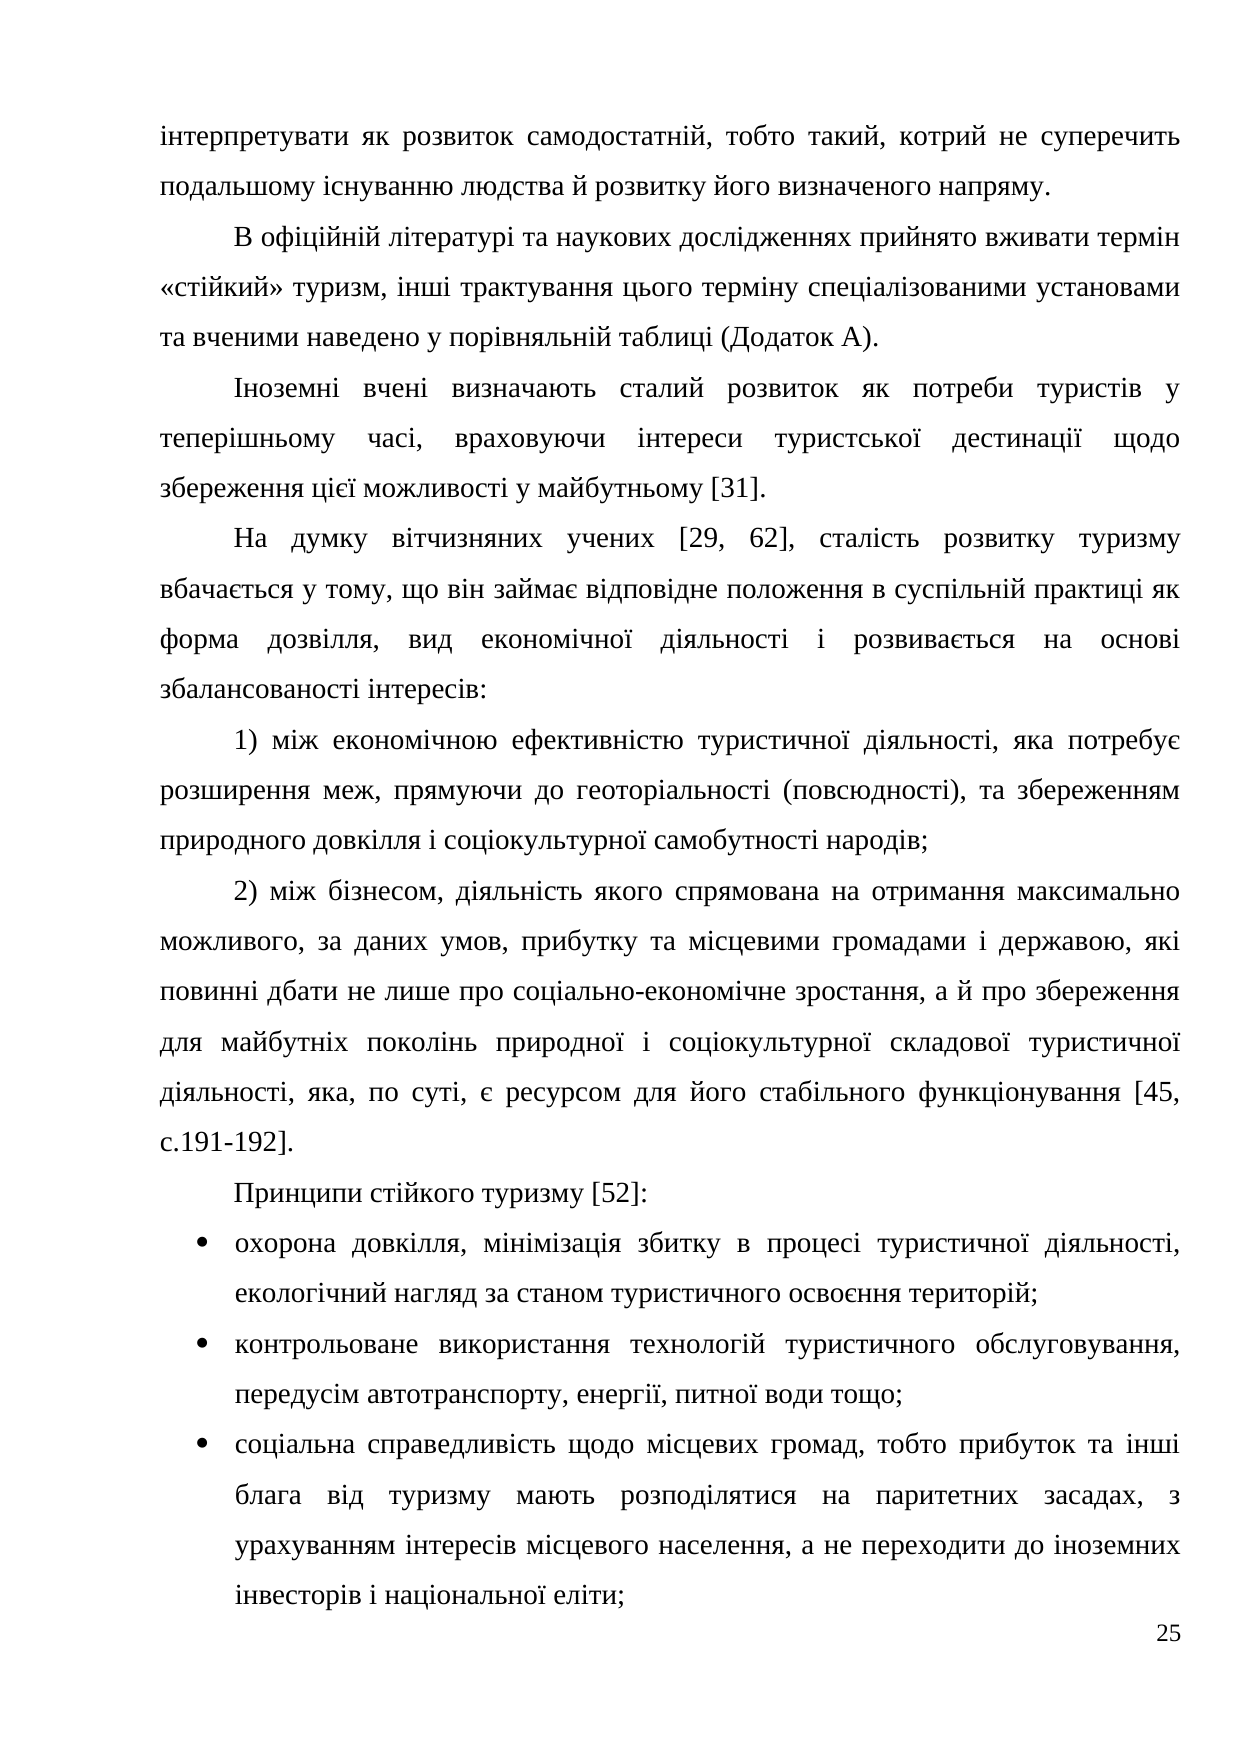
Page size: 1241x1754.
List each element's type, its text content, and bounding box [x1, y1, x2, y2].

text Принципи стійкого туризму [52]: [159, 1175, 1181, 1208]
text 2) між бізнесом, діяльність якого спрямована на отримання максимально можливого, за даних умов, прибутку та місцевими громадами і державою, які повинні дбати не лише про соціально-економічне зростання, а й про збереження для майбутніх поколінь природної і соціокультурної складової туристичної діяльності, яка, по суті, є ресурсом для його стабільного функціонування [45, с.191-192]. [159, 873, 1181, 1158]
list соціальна справедливість щодо місцевих громад, тобто прибуток та інші блага від туризму мають розподілятися на паритетних засадах, з урахуванням інтересів місцевого населення, а не переходити до іноземних інвесторів і національної еліти; [197, 1426, 1181, 1611]
text На думку вітчизняних учених [29, 62], сталість розвитку туризму вбачається у тому, що він займає відповідне положення в суспільній практиці як форма дозвілля, вид економічної діяльності і розвивається на основі збалансованості інтересів: [159, 521, 1181, 705]
text В офіційній літературі та наукових дослідженнях прийнято вживати термін «стійкий» туризм, інші трактування цього терміну спеціалізованими установами та вченими наведено у порівняльній таблиці (Додаток А). [159, 219, 1181, 353]
list контрольоване використання технологій туристичного обслуговування, передусім автотранспорту, енергії, питної води тощо; [197, 1326, 1181, 1410]
list охорона довкілля, мінімізація збитку в процесі туристичної діяльності, екологічний нагляд за станом туристичного освоєння територій; [197, 1225, 1181, 1309]
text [159, 118, 1181, 202]
text 1) між економічною ефективністю туристичної діяльності, яка потребує розширення меж, прямуючи до геоторіальності (повсюдності), та збереженням природного довкілля і соціокультурної самобутності народів; [159, 722, 1181, 856]
text Іноземні вчені визначають сталий розвиток як потреби туристів у теперішньому часі, враховуючи інтереси туристської дестинації щодо збереження цієї можливості у майбутньому [31]. [159, 370, 1181, 504]
